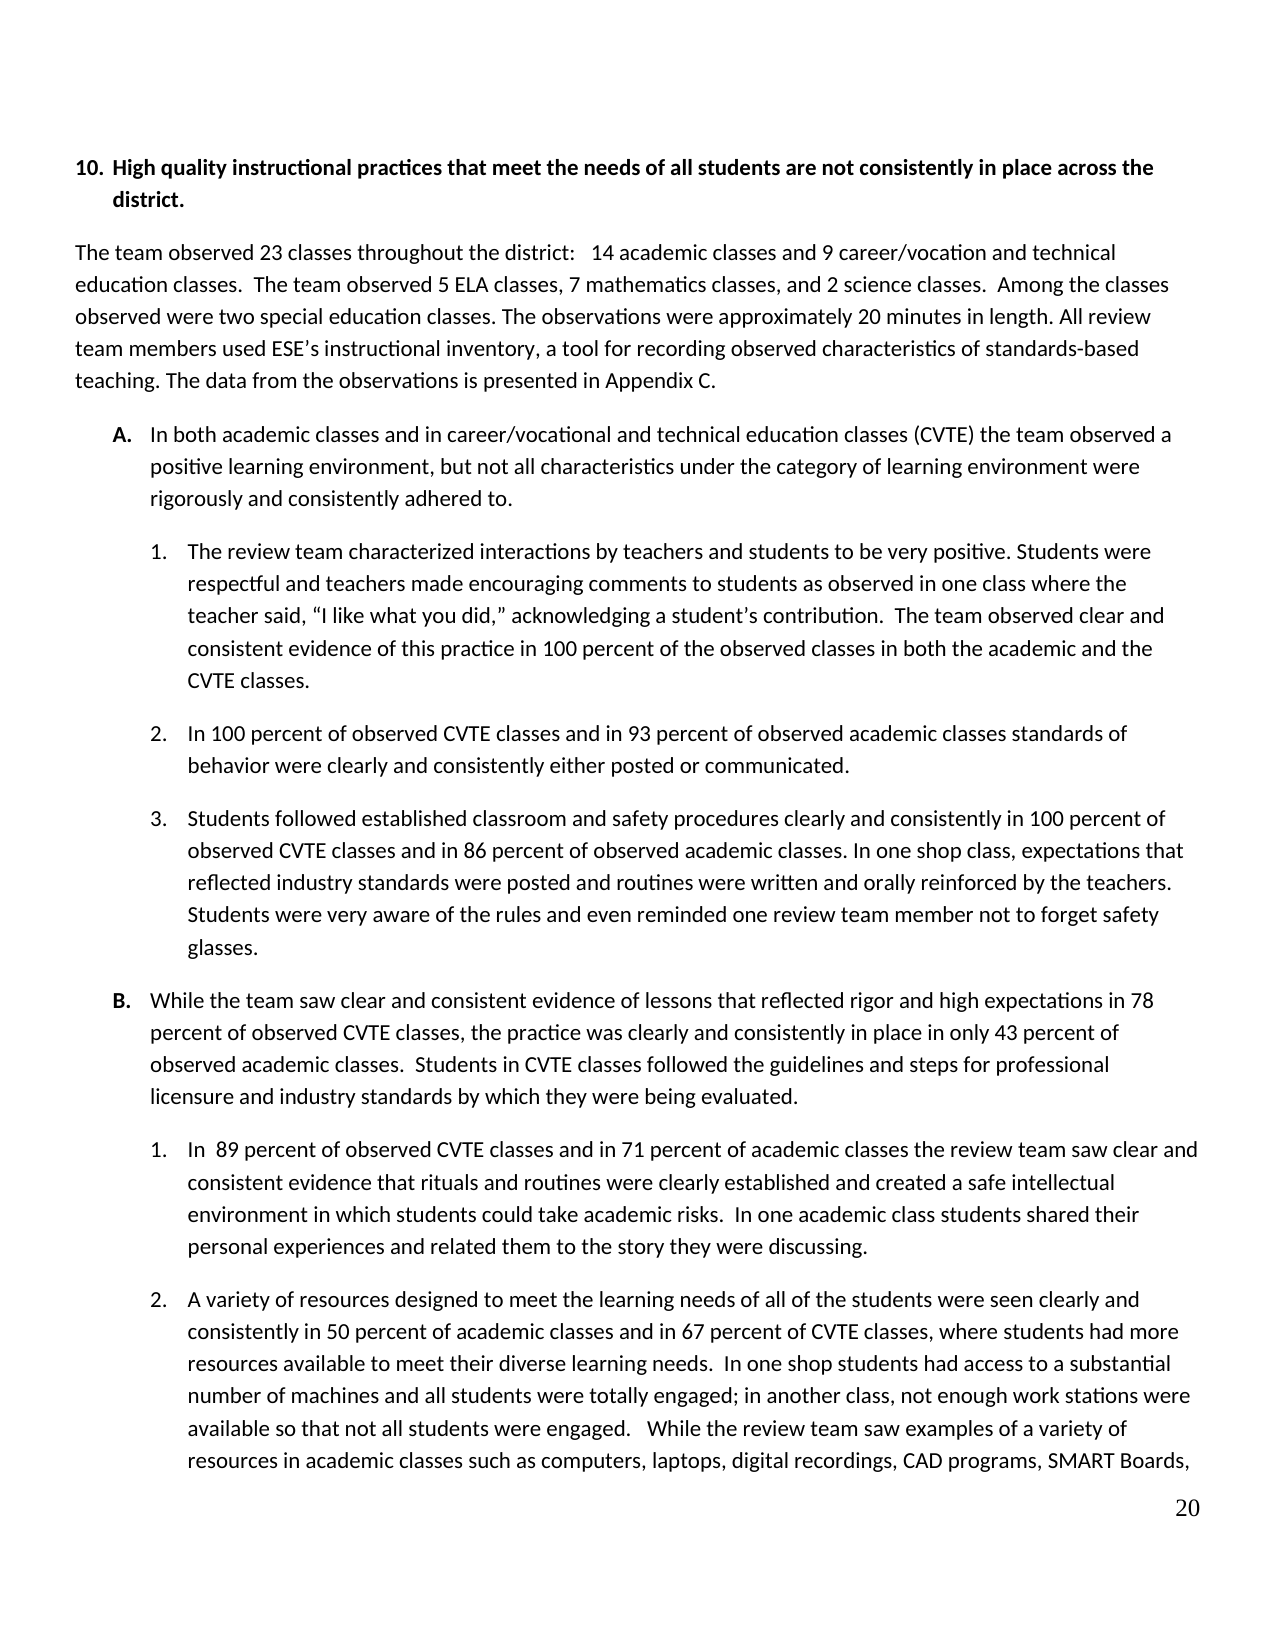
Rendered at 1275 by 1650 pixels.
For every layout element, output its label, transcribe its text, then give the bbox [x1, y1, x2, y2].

text 10. High quality instructional practices that meet the needs of all students are not consistently in place across the district. [75, 153, 1200, 213]
text 3. Students followed established classroom and safety procedures clearly and consistently in 100 percent of observed CVTE classes and in 86 percent of observed academic classes. In one shop class, expectations that reflected industry standards were posted and routines were written and orally reinforced by the teachers. Students were very aware of the rules and even reminded one review team member not to forget safety glasses. [75, 804, 1200, 961]
text B. While the team saw clear and consistent evidence of lessons that reflected rigor and high expectations in 78 percent of observed CVTE classes, the practice was clearly and consistently in place in only 43 percent of observed academic classes. Students in CVTE classes followed the guidelines and steps for professional licensure and industry standards by which they were being evaluated. [75, 986, 1200, 1110]
text 1. In 89 percent of observed CVTE classes and in 71 percent of academic classes the review team saw clear and consistent evidence that rituals and routines were clearly established and created a safe intellectual environment in which students could take academic risks. In one academic class students shared their personal experiences and related them to the story they were discussing. [75, 1135, 1200, 1260]
text 1. The review team characterized interactions by teachers and students to be very positive. Students were respectful and teachers made encouraging comments to students as observed in one class where the teacher said, “I like what you did,” acknowledging a student’s contribution. The team observed clear and consistent evidence of this practice in 100 percent of the observed classes in both the academic and the CVTE classes. [75, 537, 1200, 694]
text 2. In 100 percent of observed CVTE classes and in 93 percent of observed academic classes standards of behavior were clearly and consistently either posted or communicated. [75, 719, 1200, 779]
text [75, 1285, 1200, 1474]
text The team observed 23 classes throughout the district: 14 academic classes and 9 career/vocation and technical education classes. The team observed 5 ELA classes, 7 mathematics classes, and 2 science classes. Among the classes observed were two special education classes. The observations were approximately 20 minutes in length. All review team members used ESE’s instructional inventory, a tool for recording observed characteristics of standards-based teaching. The data from the observations is presented in Appendix C. [75, 238, 1200, 395]
text A. In both academic classes and in career/vocational and technical education classes (CVTE) the team observed a positive learning environment, but not all characteristics under the category of learning environment were rigorously and consistently adhered to. [75, 420, 1200, 512]
